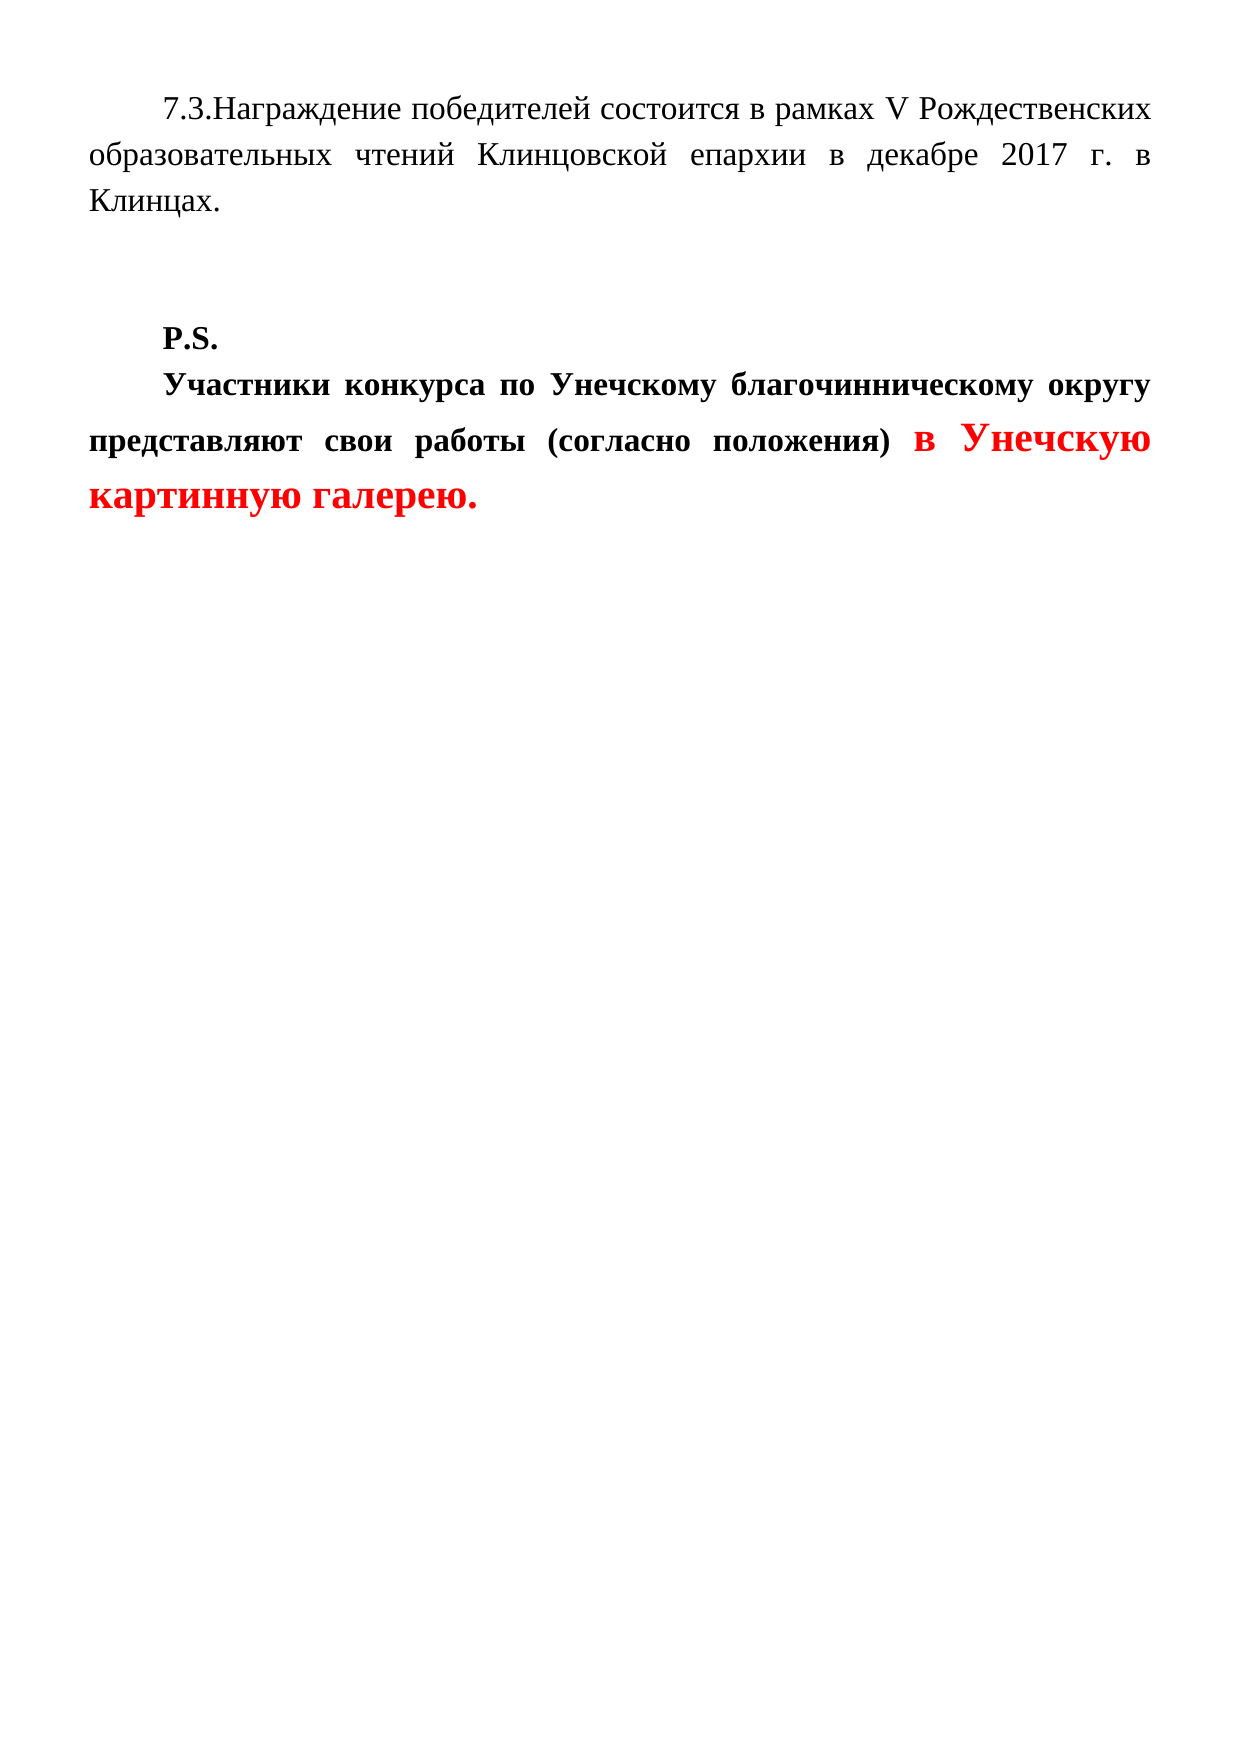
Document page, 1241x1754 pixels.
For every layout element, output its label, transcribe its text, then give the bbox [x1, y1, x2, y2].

text Участники конкурса по Унечскому благочинническому округу представляют свои работы (согласно положения) в Унечскую картинную галерею. [89, 364, 1152, 518]
text 7.3.Награждение победителей состоится в рамках V Рождественских образовательных чтений Клинцовской епархии в декабре 2017 г. в Клинцах. [89, 89, 1152, 219]
text P.S. [89, 318, 1152, 357]
